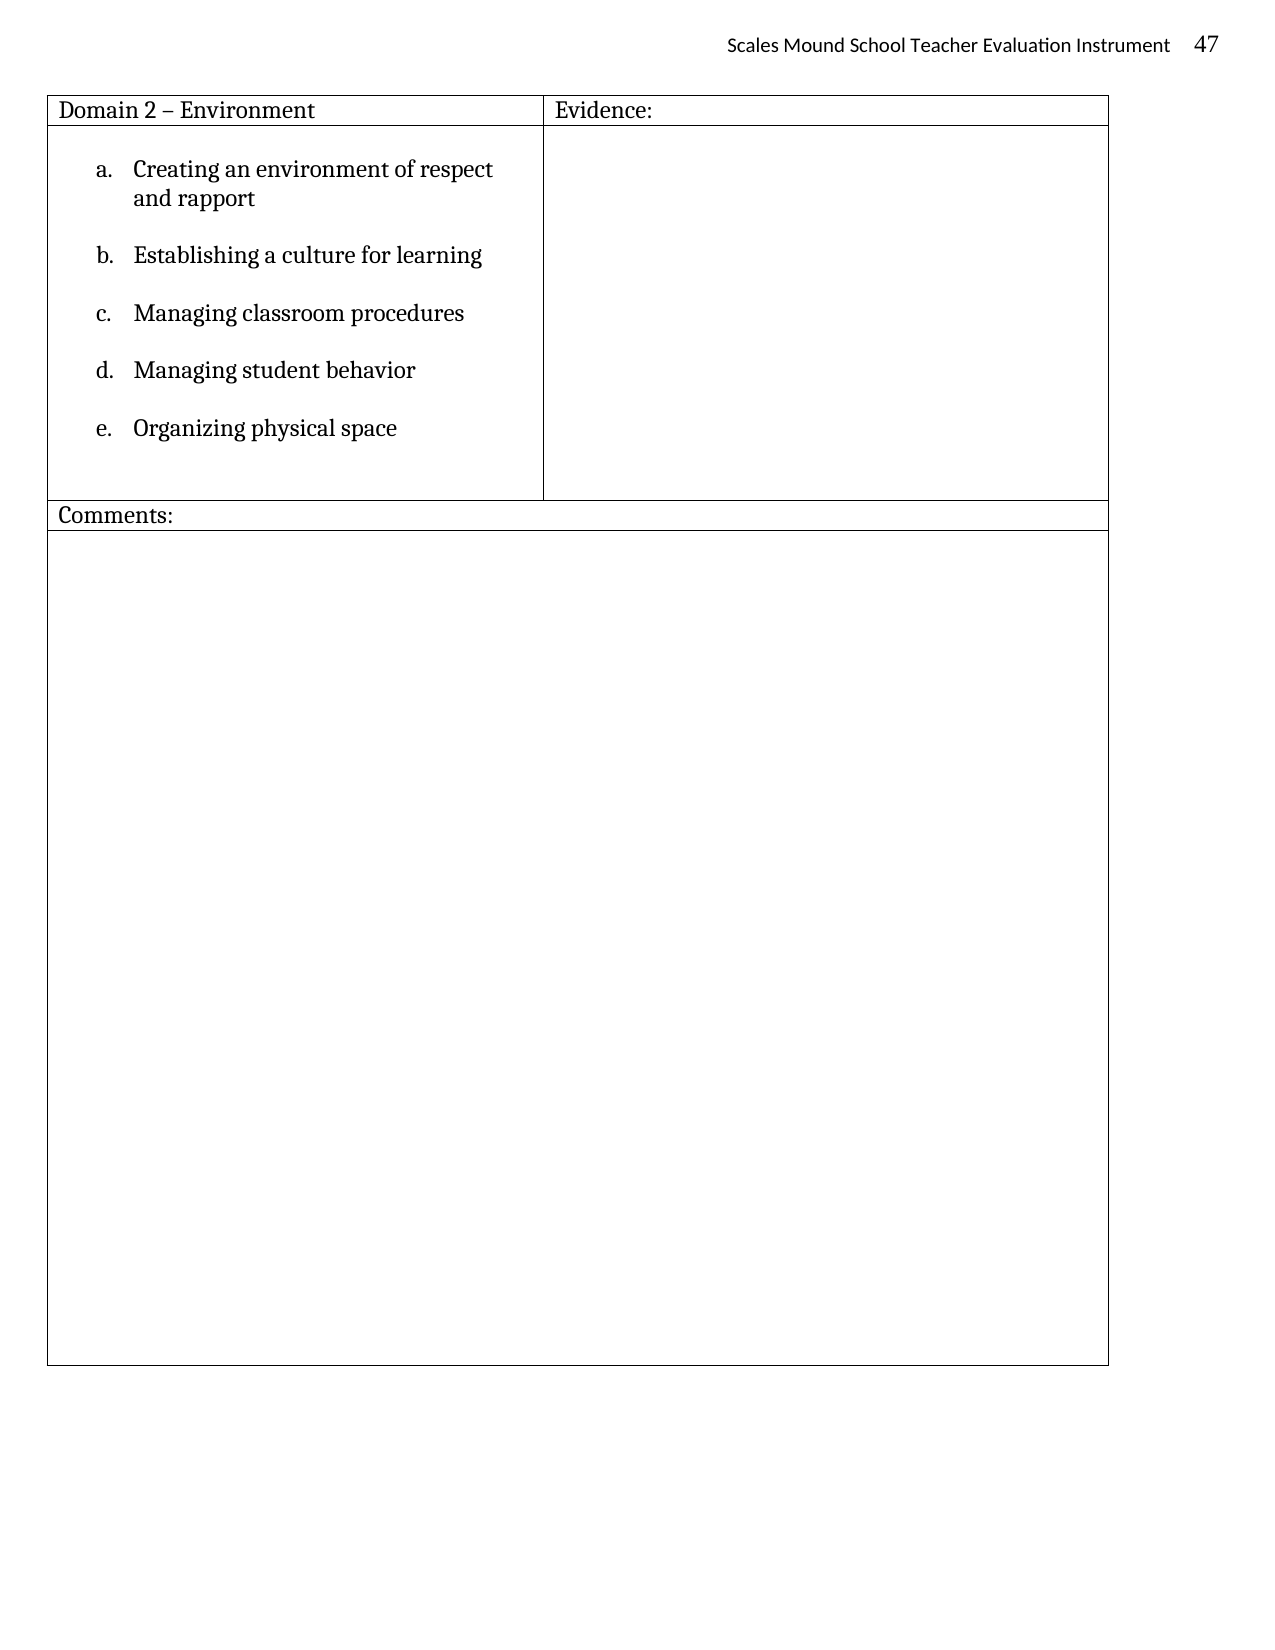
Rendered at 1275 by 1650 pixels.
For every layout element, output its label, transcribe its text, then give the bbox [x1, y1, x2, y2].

table_cell [544, 126, 1108, 500]
table_cell Creating an environment of respect and rapport Establishing a culture for learning Managing classroom procedures Managing student behavior Organizing physical space [48, 126, 543, 500]
table_header Domain 2 – Environment [48, 96, 543, 125]
table_header Evidence: [544, 96, 1108, 125]
table_cell [48, 531, 1108, 1364]
table_cell Comments: [48, 501, 1108, 530]
